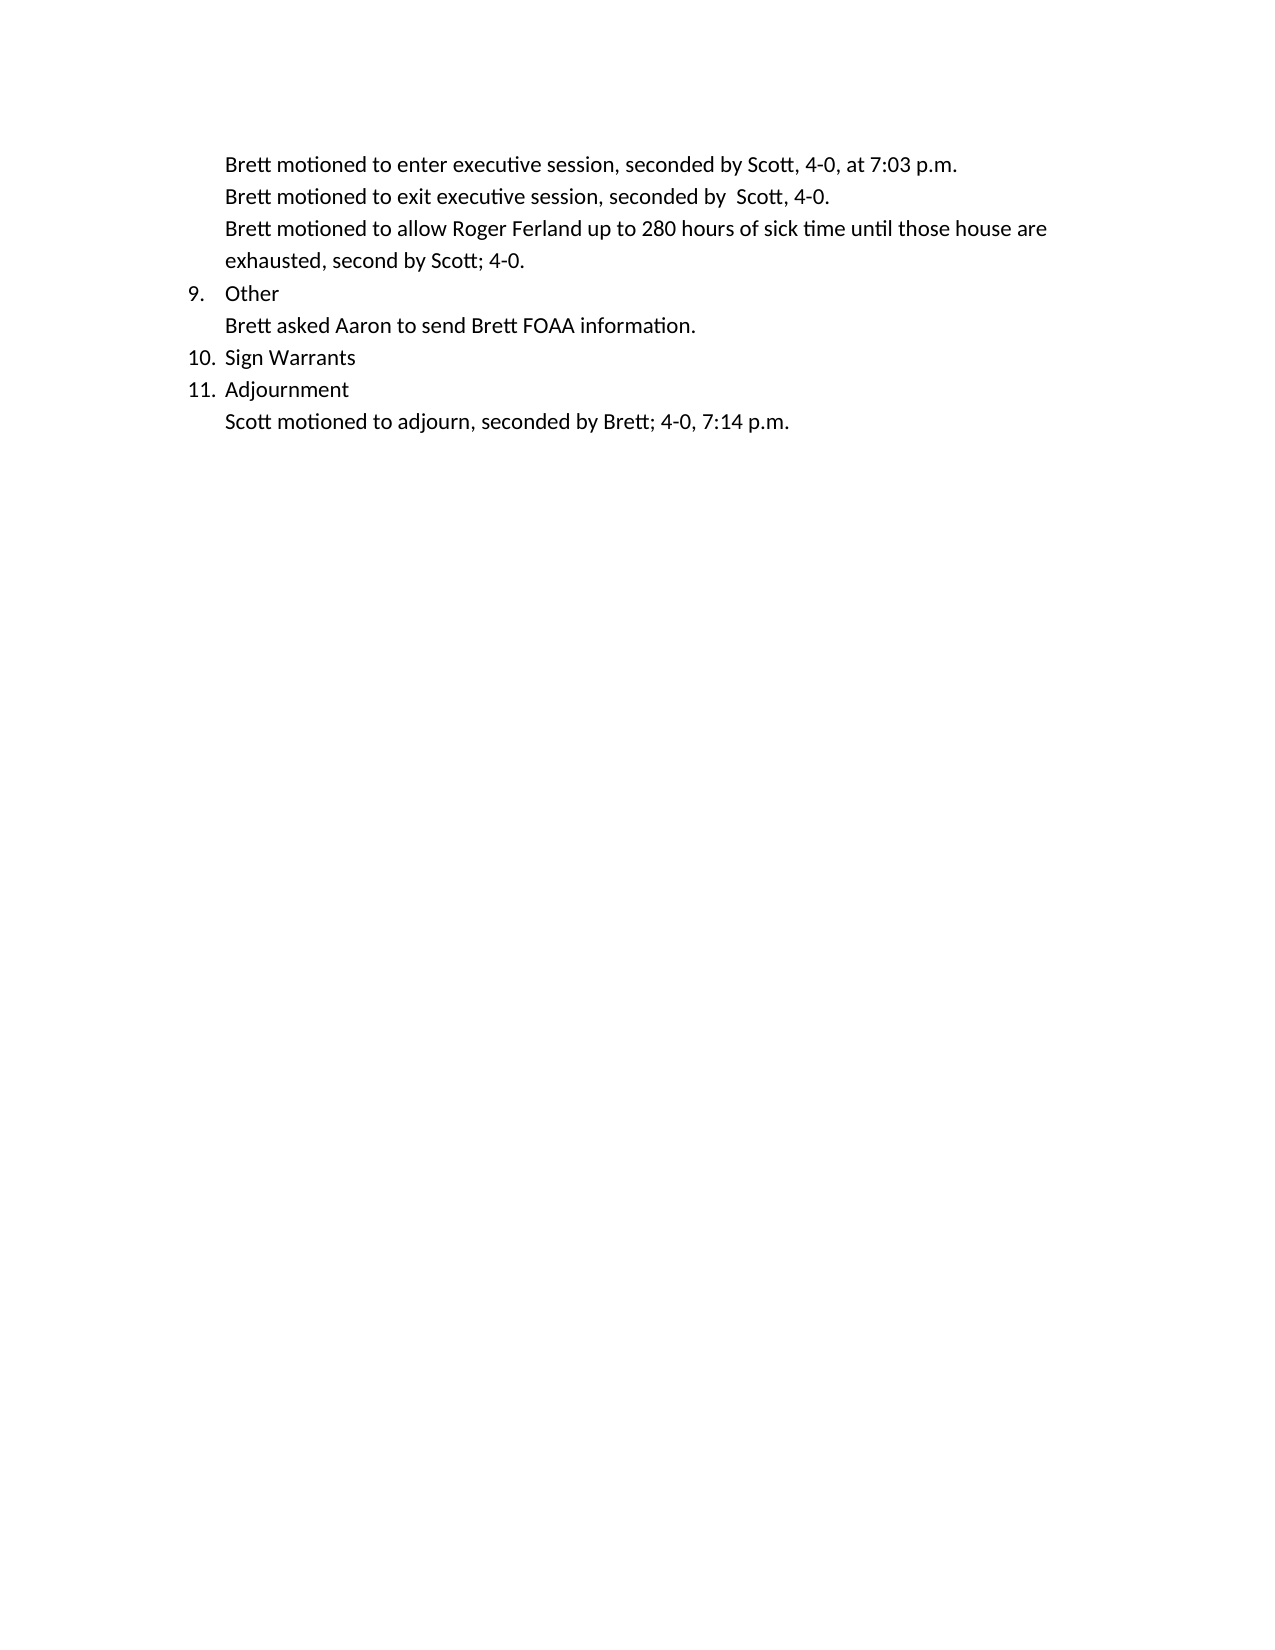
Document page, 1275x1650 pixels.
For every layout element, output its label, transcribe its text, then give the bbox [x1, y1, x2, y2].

list Other [187, 279, 1125, 307]
list Scott motioned to adjourn, seconded by Brett; 4-0, 7:14 p.m. [225, 407, 1125, 436]
list Brett motioned to exit executive session, seconded by Scott, 4-0. [225, 182, 1125, 210]
list Brett motioned to enter executive session, seconded by Scott, 4-0, at 7:03 p.m. [225, 150, 1125, 178]
list Brett asked Aaron to send Brett FOAA information. [225, 311, 1125, 339]
list Sign Warrants [187, 343, 1125, 371]
list Adjournment [187, 375, 1125, 403]
list Brett motioned to allow Roger Ferland up to 280 hours of sick time until those house are exhausted, second by Scott; 4-0. [225, 214, 1125, 274]
